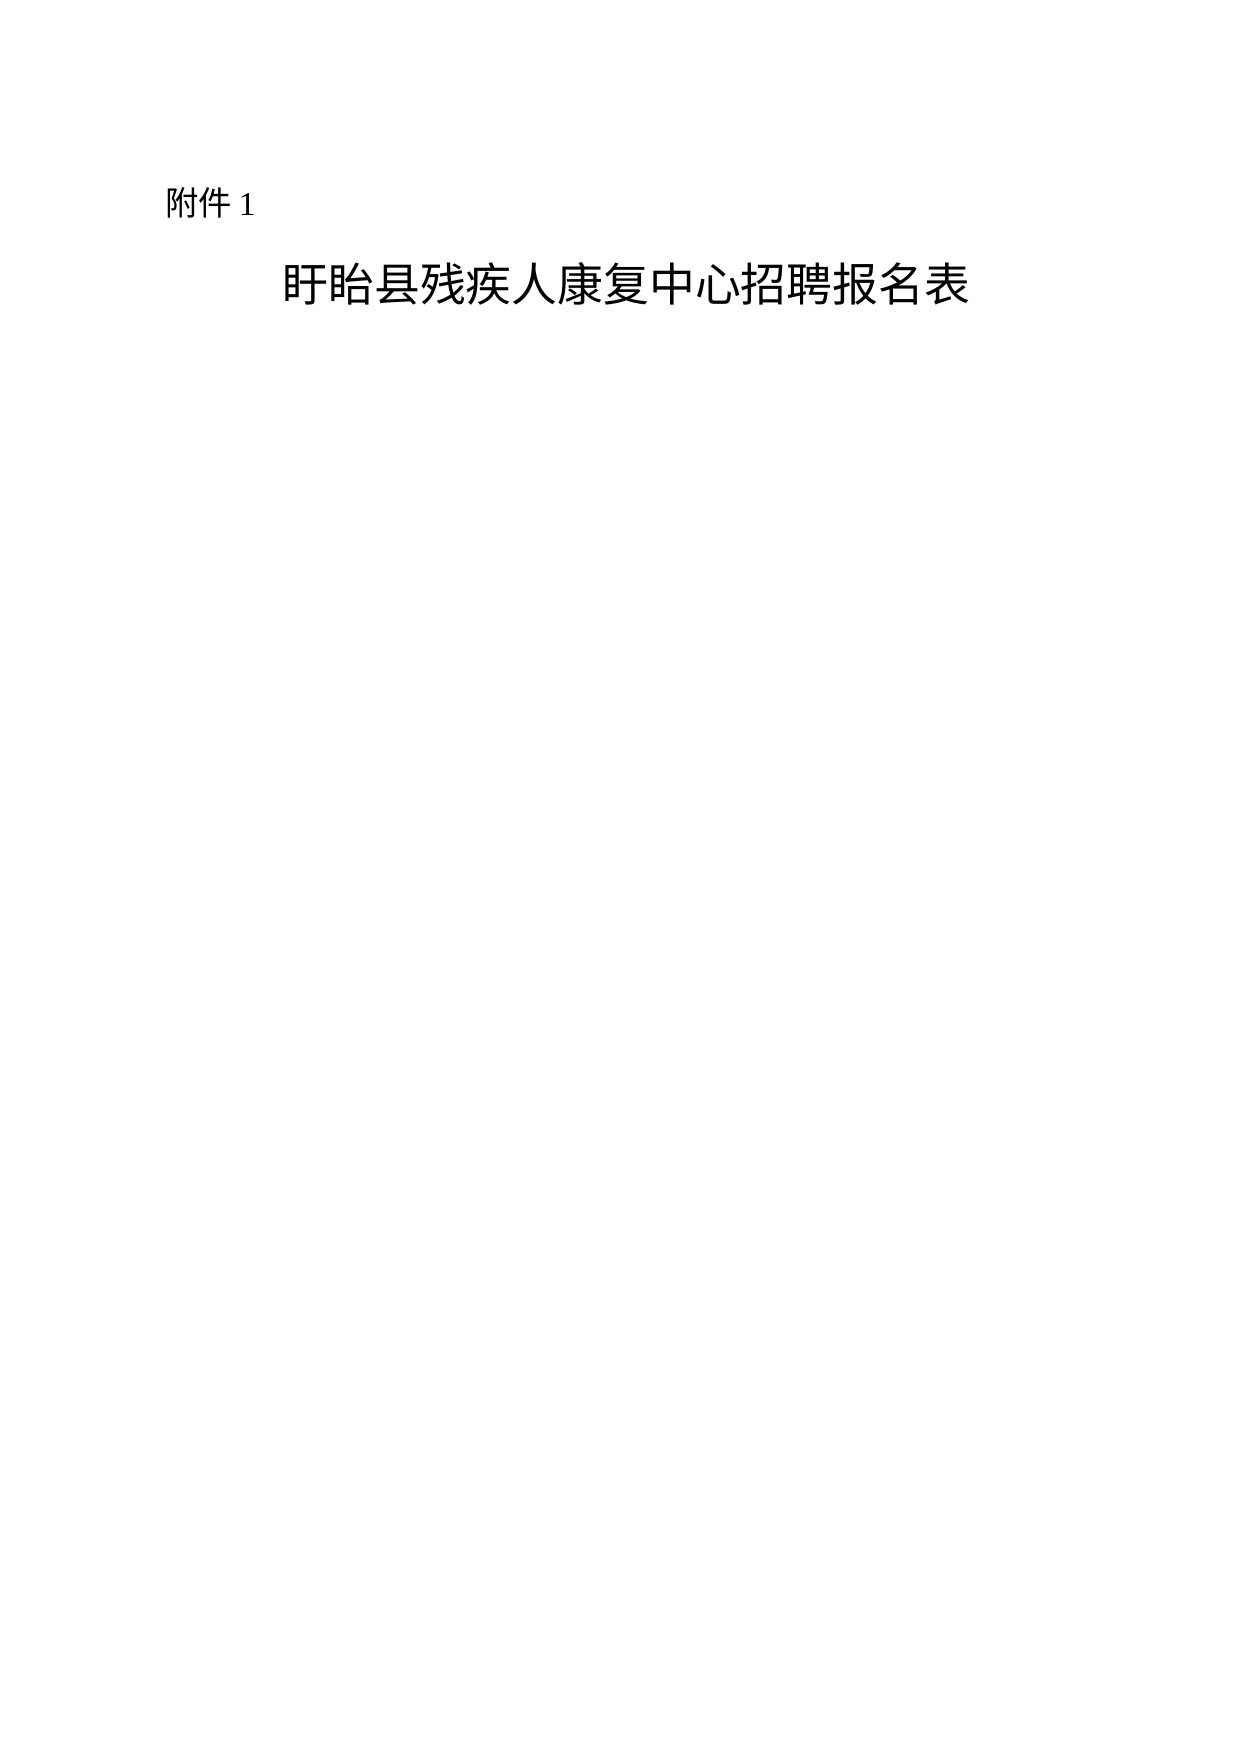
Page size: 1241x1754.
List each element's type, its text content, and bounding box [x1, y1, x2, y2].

list 附件1 [165, 168, 1087, 233]
text 盱眙县残疾人康复中心招聘报名表 [165, 233, 1087, 330]
